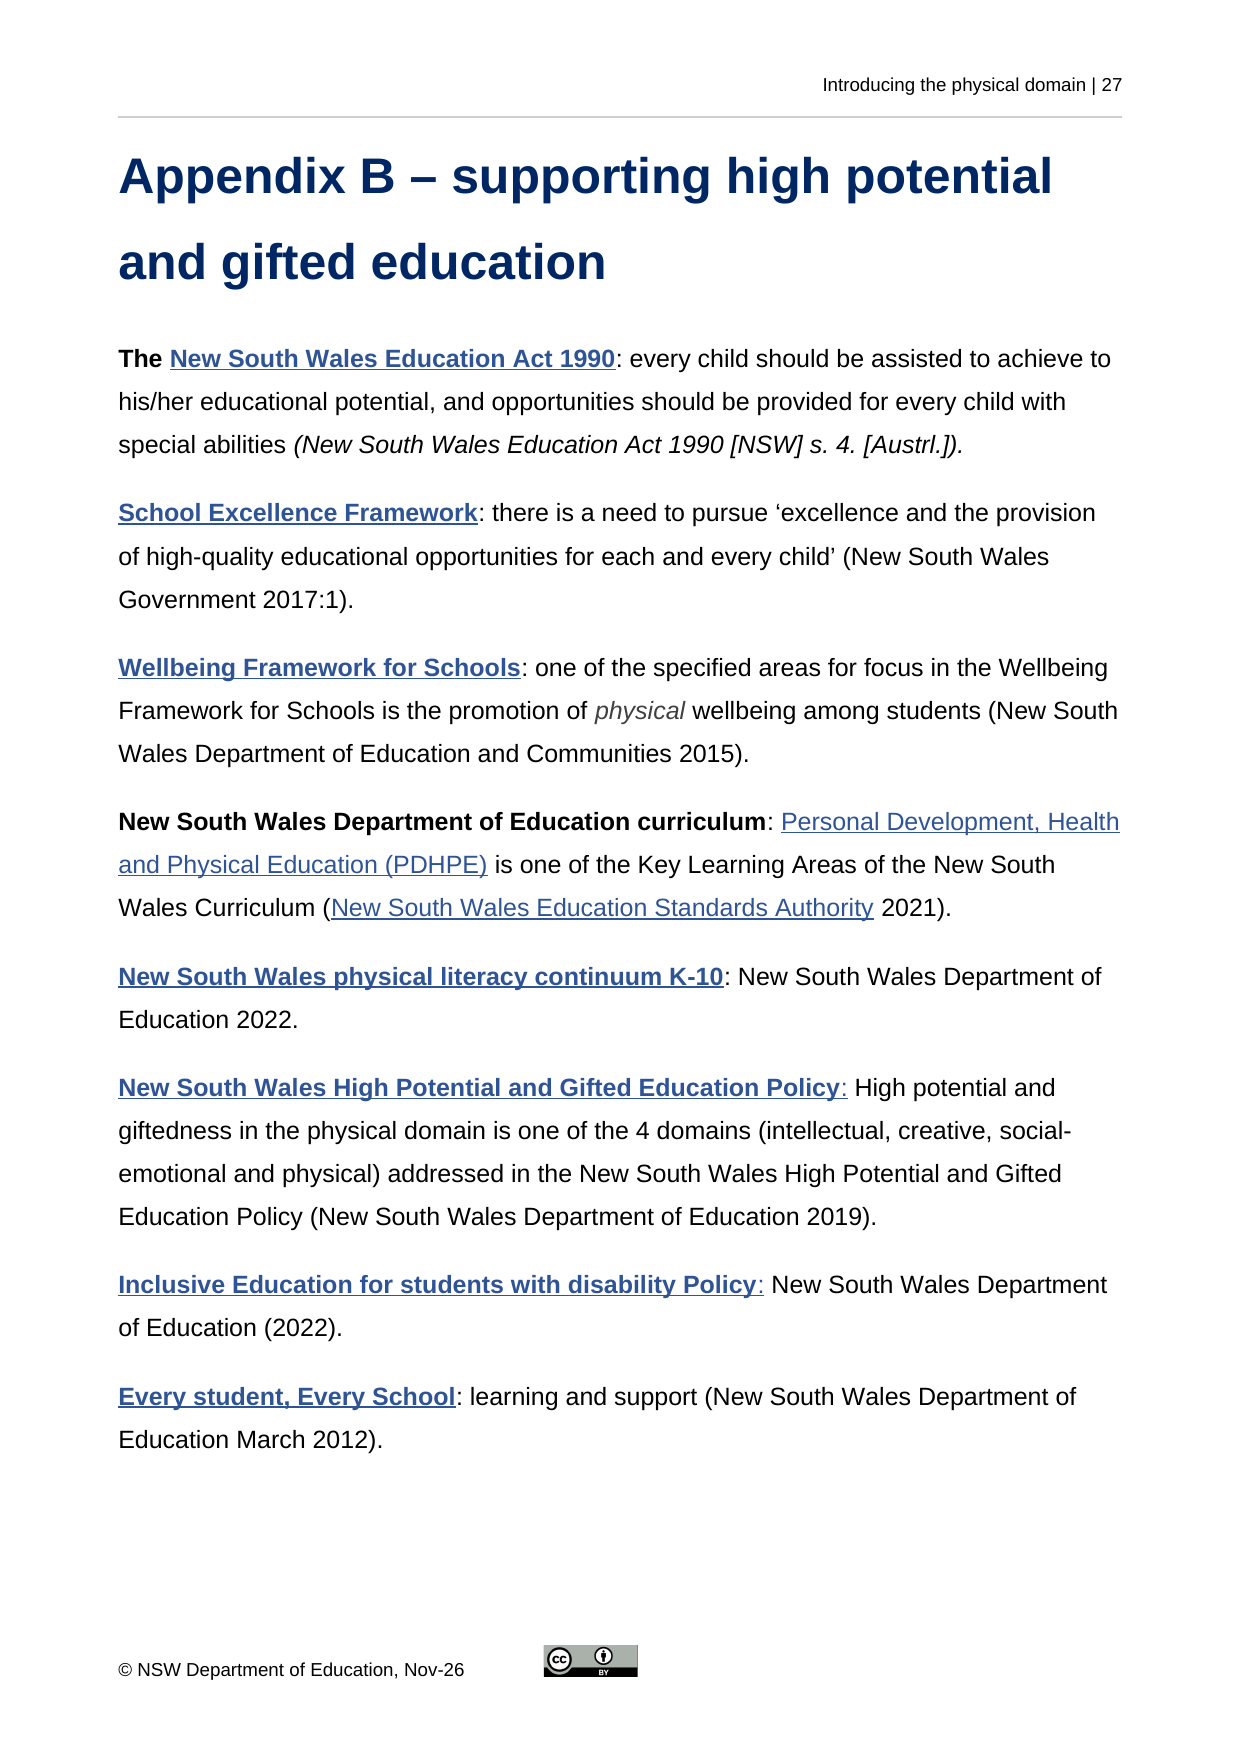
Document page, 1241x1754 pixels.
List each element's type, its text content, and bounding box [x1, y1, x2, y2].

text Wellbeing Framework for Schools: one of the specified areas for focus in the Wellbeing Framework for Schools is the promotion of physical wellbeing among students (New South Wales Department of Education and Communities 2015). [118, 653, 1122, 768]
text Every student, Every School: learning and support (New South Wales Department of Education March 2012). [118, 1382, 1122, 1453]
subtitle Appendix B – supporting high potential and gifted education [118, 147, 1122, 290]
picture [543, 1645, 638, 1677]
text Inclusive Education for students with disability Policy: New South Wales Department of Education (2022). [118, 1270, 1122, 1342]
text New South Wales physical literacy continuum K-10: New South Wales Department of Education 2022. [118, 962, 1122, 1033]
text School Excellence Framework: there is a need to pursue ‘excellence and the provision of high-quality educational opportunities for each and every child’ (New South Wales Government 2017:1). [118, 498, 1122, 613]
text New South Wales High Potential and Gifted Education Policy: High potential and giftedness in the physical domain is one of the 4 domains (intellectual, creative, social-emotional and physical) addressed in the New South Wales High Potential and Gifted Education Policy (New South Wales Department of Education 2019). [118, 1073, 1122, 1231]
text The New South Wales Education Act 1990: every child should be assisted to achieve to his/her educational potential, and opportunities should be provided for every child with special abilities (New South Wales Education Act 1990 [NSW] s. 4. [Austrl.]). [118, 344, 1122, 459]
text New South Wales Department of Education curriculum: Personal Development, Health and Physical Education (PDHPE) is one of the Key Learning Areas of the New South Wales Curriculum (New South Wales Education Standards Authority 2021). [118, 807, 1122, 922]
